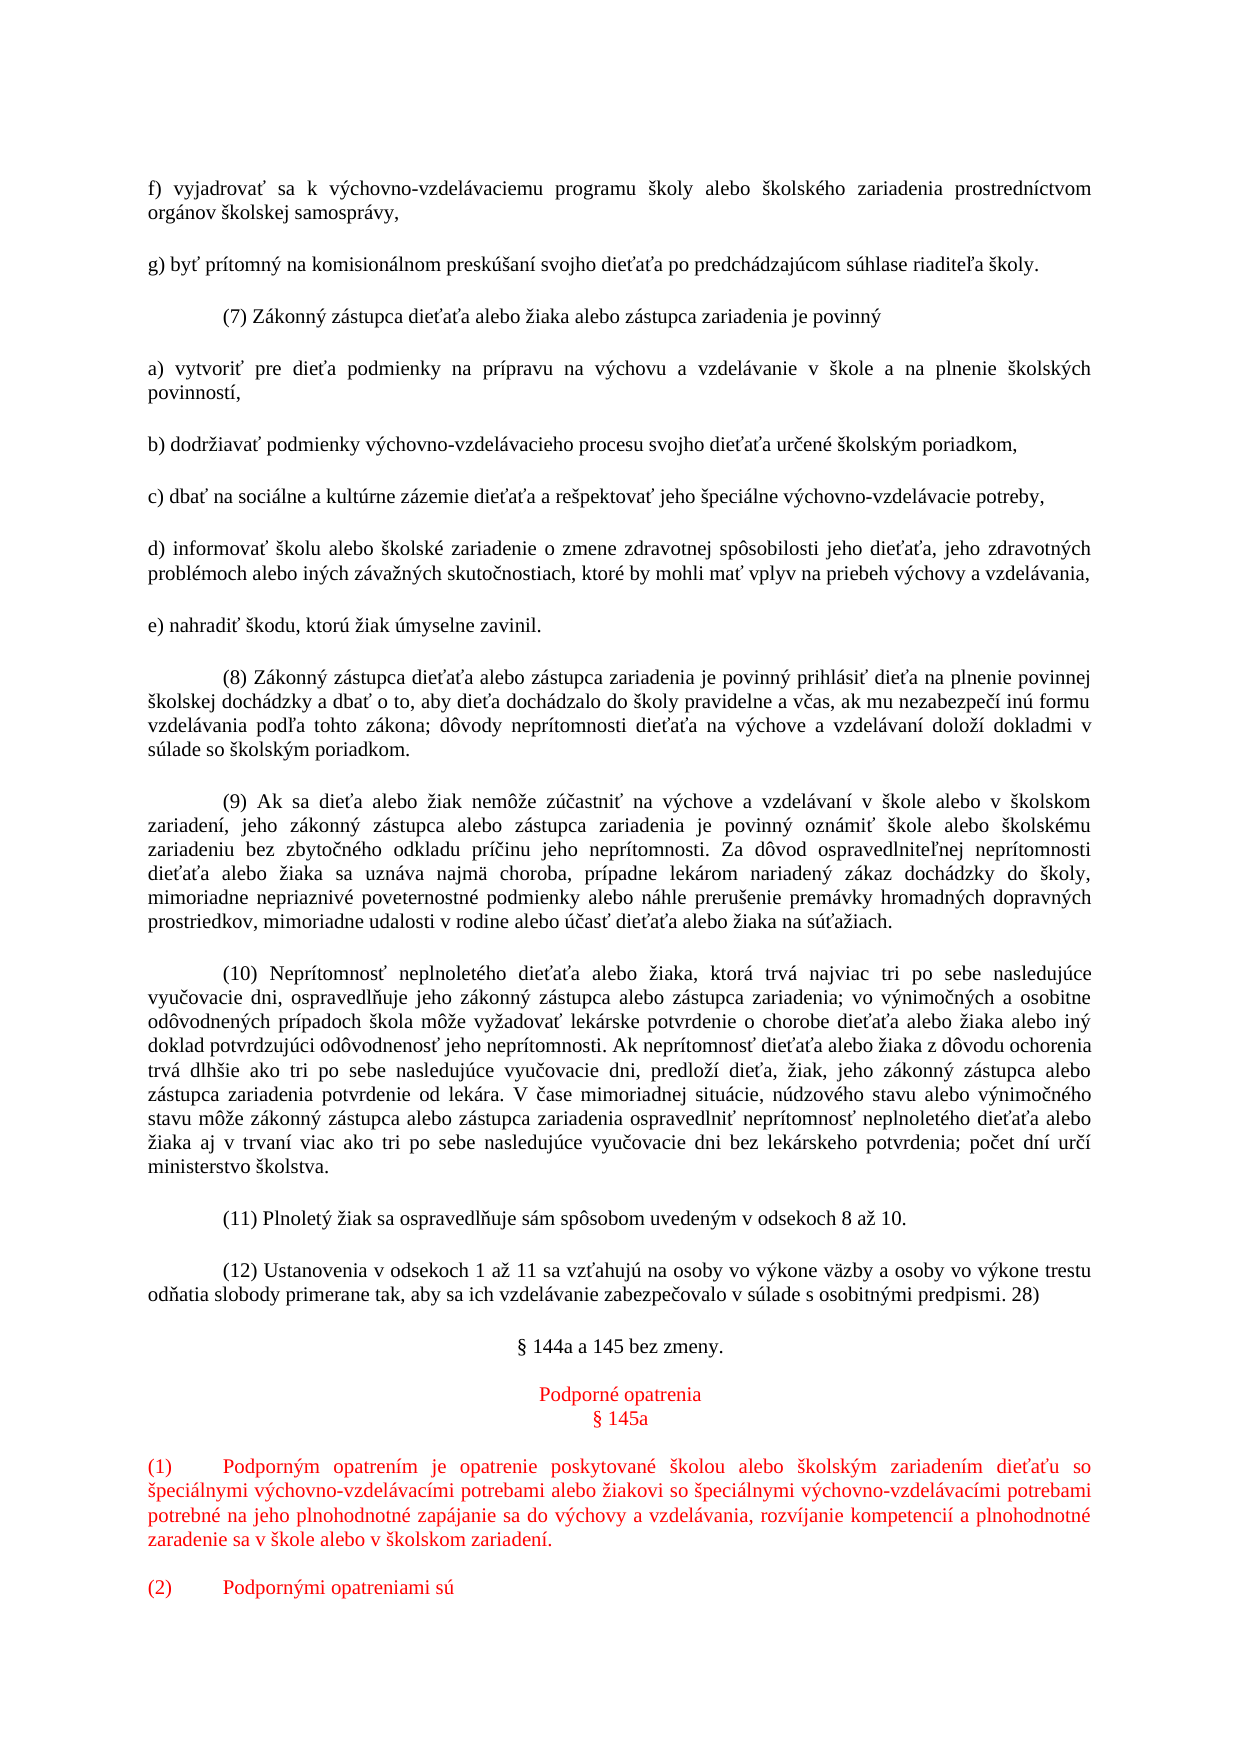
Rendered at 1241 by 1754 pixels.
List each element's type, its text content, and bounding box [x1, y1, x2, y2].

text § 145a [148, 1406, 1092, 1430]
text e) nahradiť škodu, ktorú žiak úmyselne zavinil. [148, 612, 1092, 637]
text f) vyjadrovať sa k výchovno-vzdelávaciemu programu školy alebo školského zariadenia prostredníctvom orgánov školskej samosprávy, [148, 176, 1092, 224]
text g) byť prítomný na komisionálnom preskúšaní svojho dieťaťa po predchádzajúcom súhlase riaditeľa školy. [148, 252, 1092, 276]
text d) informovať školu alebo školské zariadenie o zmene zdravotnej spôsobilosti jeho dieťaťa, jeho zdravotných problémoch alebo iných závažných skutočnostiach, ktoré by mohli mať vplyv na priebeh výchovy a vzdelávania, [148, 536, 1092, 584]
text (8) Zákonný zástupca dieťaťa alebo zástupca zariadenia je povinný prihlásiť dieťa na plnenie povinnej školskej dochádzky a dbať o to, aby dieťa dochádzalo do školy pravidelne a včas, ak mu nezabezpečí inú formu vzdelávania podľa tohto zákona; dôvody neprítomnosti dieťaťa na výchove a vzdelávaní doloží dokladmi v súlade so školským poriadkom. [148, 664, 1092, 761]
text (1) Podporným opatrením je opatrenie poskytované školou alebo školským zariadením dieťaťu so špeciálnymi výchovno-vzdelávacími potrebami alebo žiakovi so špeciálnymi výchovno-vzdelávacími potrebami potrebné na jeho plnohodnotné zapájanie sa do výchovy a vzdelávania, rozvíjanie kompetencií a plnohodnotné zaradenie sa v škole alebo v školskom zariadení. [148, 1454, 1092, 1551]
text Podporné opatrenia [148, 1382, 1092, 1406]
text (9) Ak sa dieťa alebo žiak nemôže zúčastniť na výchove a vzdelávaní v škole alebo v školskom zariadení, jeho zákonný zástupca alebo zástupca zariadenia je povinný oznámiť škole alebo školskému zariadeniu bez zbytočného odkladu príčinu jeho neprítomnosti. Za dôvod ospravedlniteľnej neprítomnosti dieťaťa alebo žiaka sa uznáva najmä choroba, prípadne lekárom nariadený zákaz dochádzky do školy, mimoriadne nepriaznivé poveternostné podmienky alebo náhle prerušenie premávky hromadných dopravných prostriedkov, mimoriadne udalosti v rodine alebo účasť dieťaťa alebo žiaka na súťažiach. [148, 789, 1092, 933]
text § 144a a 145 bez zmeny. [148, 1334, 1092, 1358]
text c) dbať na sociálne a kultúrne zázemie dieťaťa a rešpektovať jeho špeciálne výchovno-vzdelávacie potreby, [148, 484, 1092, 508]
text (11) Plnoletý žiak sa ospravedlňuje sám spôsobom uvedeným v odsekoch 8 až 10. [148, 1206, 1092, 1230]
text b) dodržiavať podmienky výchovno-vzdelávacieho procesu svojho dieťaťa určené školským poriadkom, [148, 432, 1092, 456]
text a) vytvoriť pre dieťa podmienky na prípravu na výchovu a vzdelávanie v škole a na plnenie školských povinností, [148, 356, 1092, 404]
text (2) Podpornými opatreniami sú [148, 1575, 1092, 1599]
text (7) Zákonný zástupca dieťaťa alebo žiaka alebo zástupca zariadenia je povinný [148, 304, 1092, 328]
text (10) Neprítomnosť neplnoletého dieťaťa alebo žiaka, ktorá trvá najviac tri po sebe nasledujúce vyučovacie dni, ospravedlňuje jeho zákonný zástupca alebo zástupca zariadenia; vo výnimočných a osobitne odôvodnených prípadoch škola môže vyžadovať lekárske potvrdenie o chorobe dieťaťa alebo žiaka alebo iný doklad potvrdzujúci odôvodnenosť jeho neprítomnosti. Ak neprítomnosť dieťaťa alebo žiaka z dôvodu ochorenia trvá dlhšie ako tri po sebe nasledujúce vyučovacie dni, predloží dieťa, žiak, jeho zákonný zástupca alebo zástupca zariadenia potvrdenie od lekára. V čase mimoriadnej situácie, núdzového stavu alebo výnimočného stavu môže zákonný zástupca alebo zástupca zariadenia ospravedlniť neprítomnosť neplnoletého dieťaťa alebo žiaka aj v trvaní viac ako tri po sebe nasledujúce vyučovacie dni bez lekárskeho potvrdenia; počet dní určí ministerstvo školstva. [148, 961, 1092, 1178]
text (12) Ustanovenia v odsekoch 1 až 11 sa vzťahujú na osoby vo výkone väzby a osoby vo výkone trestu odňatia slobody primerane tak, aby sa ich vzdelávanie zabezpečovalo v súlade s osobitnými predpismi. 28) [148, 1258, 1092, 1306]
